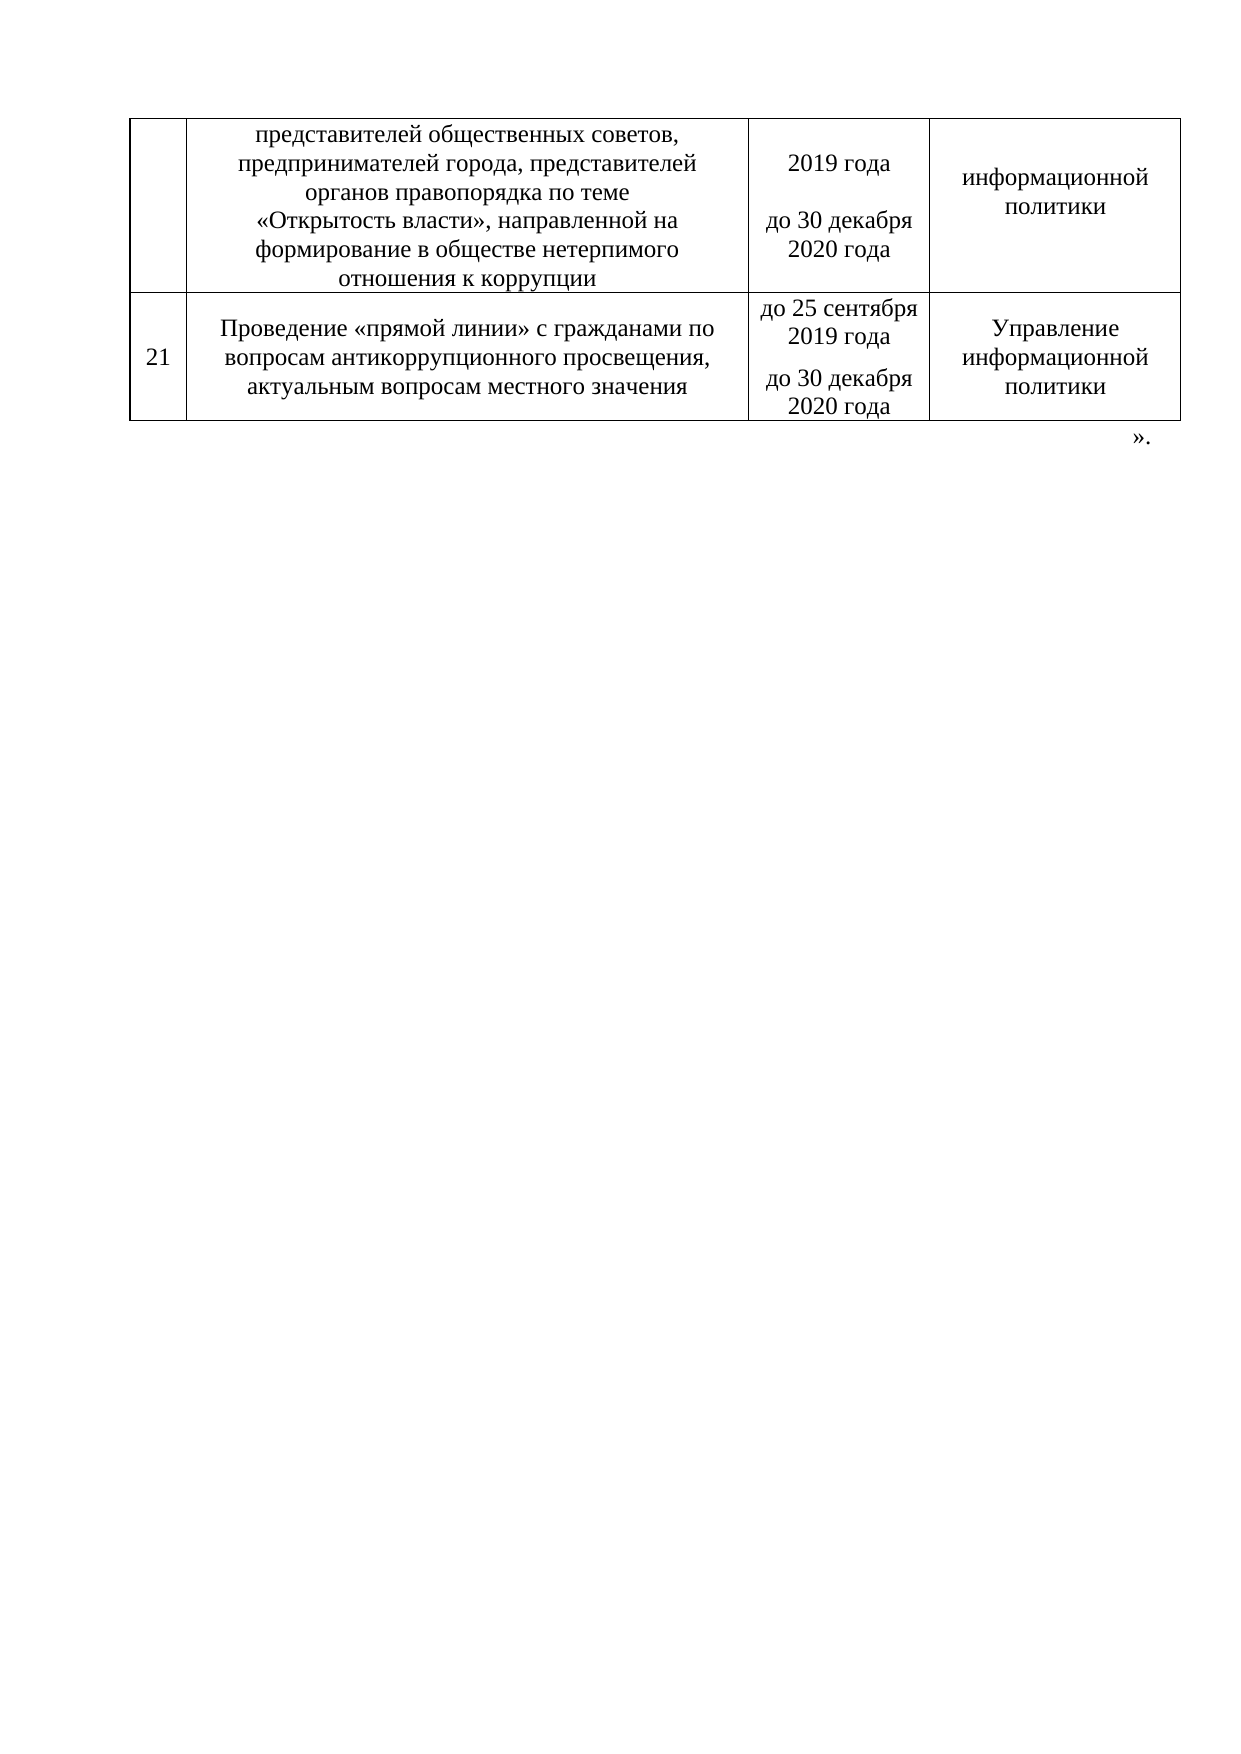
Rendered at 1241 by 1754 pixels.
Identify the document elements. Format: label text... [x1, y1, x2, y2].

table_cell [749, 119, 929, 292]
table_cell 20 [131, 119, 186, 292]
table_cell Управление информационной политики [930, 293, 1180, 420]
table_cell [930, 119, 1180, 292]
table_cell 21 [131, 293, 186, 420]
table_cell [187, 119, 748, 292]
text ». [177, 421, 1181, 450]
table_cell до 25 сентября 2019 года до 30 декабря 2020 года [749, 293, 929, 420]
table_cell Проведение «прямой линии» с гражданами по вопросам антикоррупционного просвещения, актуальным вопросам местного значения [187, 293, 748, 420]
